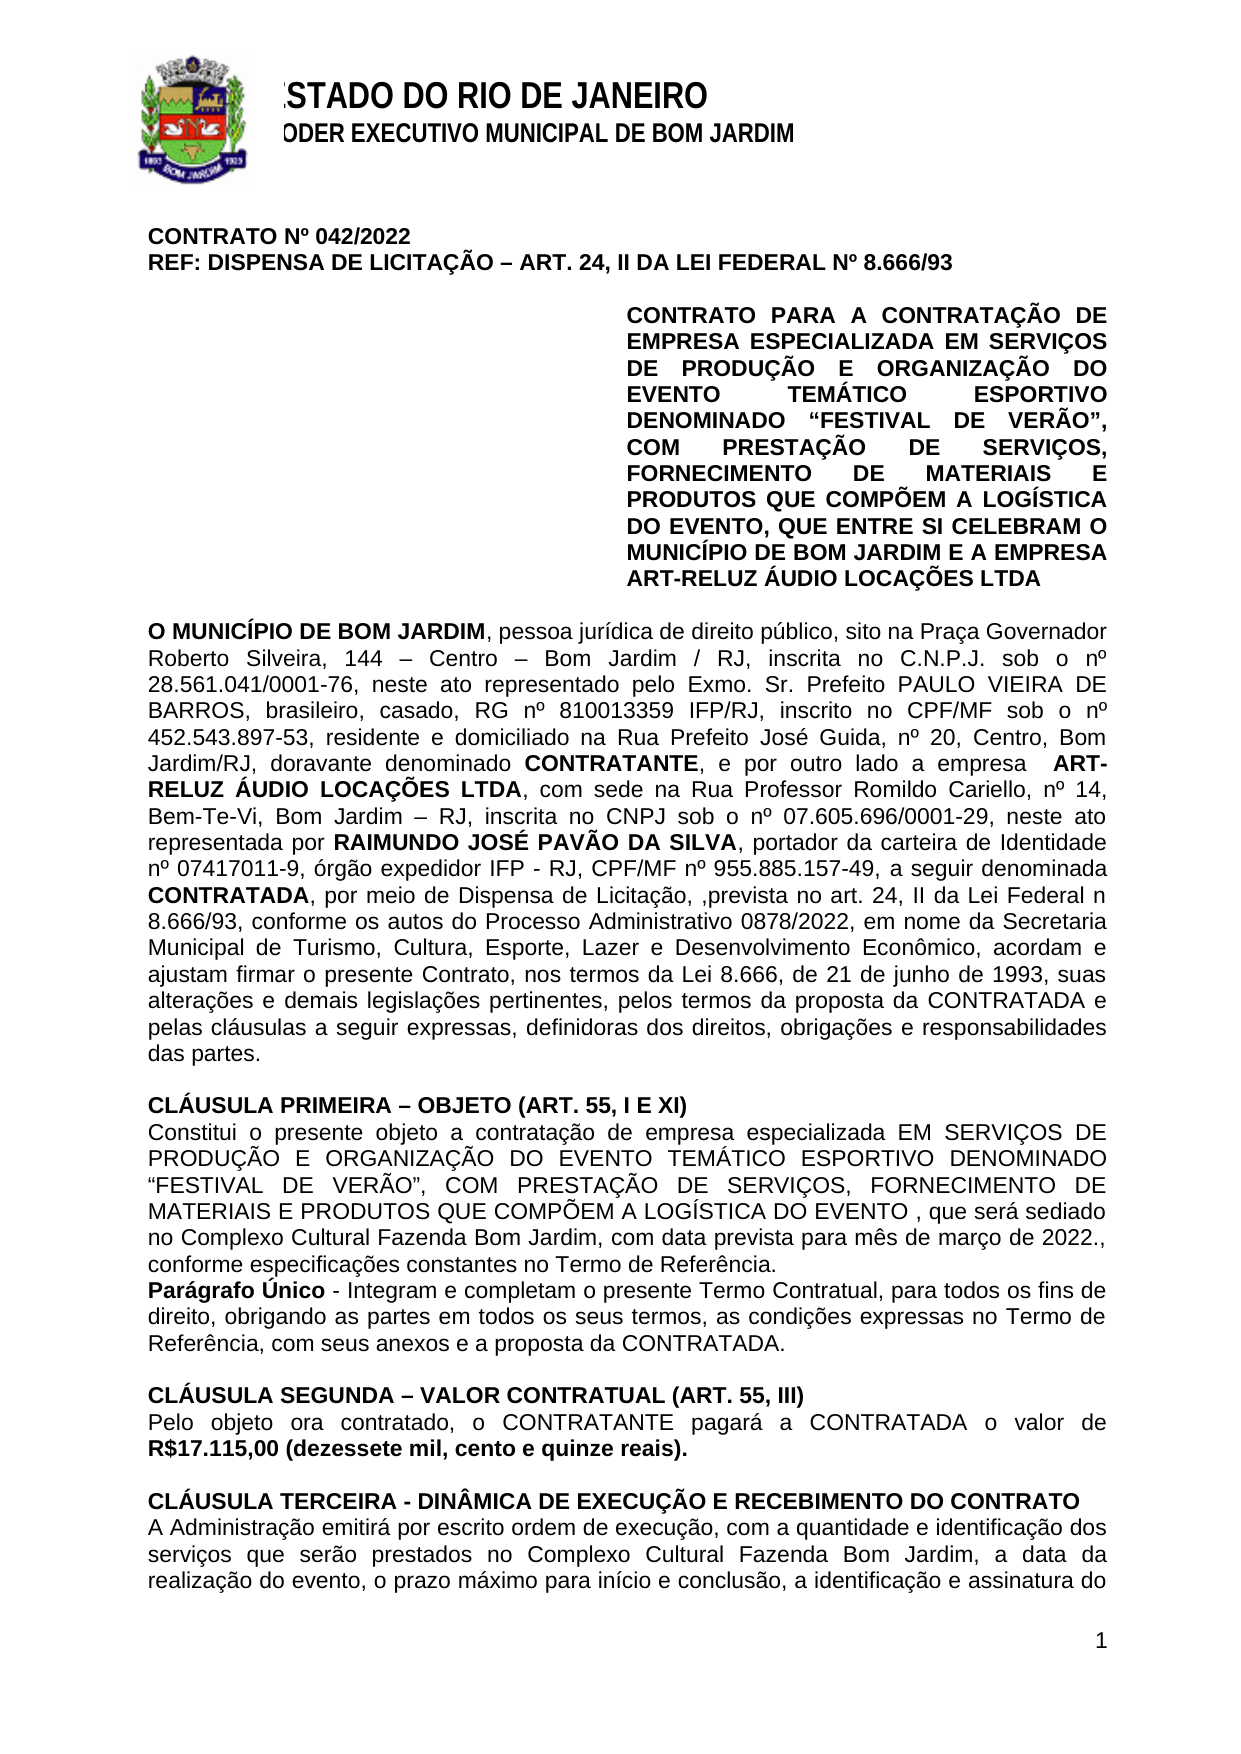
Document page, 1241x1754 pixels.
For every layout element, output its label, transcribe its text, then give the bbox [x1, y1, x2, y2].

text O MUNICÍPIO DE BOM JARDIM, pessoa jurídica de direito público, sito na Praça Governador Roberto Silveira, 144 – Centro – Bom Jardim / RJ, inscrita no C.N.P.J. sob o nº 28.561.041/0001-76, neste ato representado pelo Exmo. Sr. Prefeito PAULO VIEIRA DE BARROS, brasileiro, casado, RG nº 810013359 IFP/RJ, inscrito no CPF/MF sob o nº 452.543.897-53, residente e domiciliado na Rua Prefeito José Guida, nº 20, Centro, Bom Jardim/RJ, doravante denominado CONTRATANTE, e por outro lado a empresa ART-RELUZ ÁUDIO LOCAÇÕES LTDA, com sede na Rua Professor Romildo Cariello, nº 14, Bem-Te-Vi, Bom Jardim – RJ, inscrita no CNPJ sob o nº 07.605.696/0001-29, neste ato representada por RAIMUNDO JOSÉ PAVÃO DA SILVA, portador da carteira de Identidade nº 07417011-9, órgão expedidor IFP - RJ, CPF/MF nº 955.885.157-49, a seguir denominada CONTRATADA, por meio de Dispensa de Licitação, ,prevista no art. 24, II da Lei Federal n 8.666/93, conforme os autos do Processo Administrativo 0878/2022, em nome da Secretaria Municipal de Turismo, Cultura, Esporte, Lazer e Desenvolvimento Econômico, acordam e ajustam firmar o presente Contrato, nos termos da Lei 8.666, de 21 de junho de 1993, suas alterações e demais legislações pertinentes, pelos termos da proposta da CONTRATADA e pelas cláusulas a seguir expressas, definidoras dos direitos, obrigações e responsabilidades das partes. [148, 618, 1107, 1066]
text CONTRATO Nº / [148, 201, 1107, 249]
text Constitui o presente objeto a contratação de empresa especializada EM SERVIÇOS DE PRODUÇÃO E ORGANIZAÇÃO DO EVENTO TEMÁTICO ESPORTIVO DENOMINADO “FESTIVAL DE VERÃO”, COM PRESTAÇÃO DE SERVIÇOS, FORNECIMENTO DE MATERIAIS E PRODUTOS QUE COMPÕEM A LOGÍSTICA DO EVENTO , que será sediado no Complexo Cultural Fazenda Bom Jardim, com data prevista para mês de março de 2022., conforme especificações constantes no Termo de Referência. [148, 1119, 1107, 1277]
text CLÁUSULA PRIMEIRA – OBJETO (ART. 55, I E XI) [148, 1092, 1107, 1119]
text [148, 1514, 1107, 1593]
text Parágrafo Único - Integram e completam o presente Termo Contratual, para todos os fins de direito, obrigando as partes em todos os seus termos, as condições expressas no Termo de Referência, com seus anexos e a proposta da CONTRATADA. [148, 1277, 1107, 1356]
text CLÁUSULA TERCEIRA - DINÂMICA DE EXECUÇÃO E RECEBIMENTO DO CONTRATO [148, 1488, 1107, 1514]
text Pelo objeto ora contratado, o CONTRATANTE pagará a CONTRATADA o valor de R$ (). [148, 1409, 1107, 1461]
text REF: DISPENSA DE LICITAÇÃO – ART. 24, II DA LEI FEDERAL Nº 8.666/93 [148, 249, 1107, 276]
text CLÁUSULA SEGUNDA – VALOR CONTRATUAL (ART. 55, III) [148, 1382, 1107, 1409]
text CONTRATO PARA , QUE ENTRE SI CELEBRAM O MUNICÍPIO DE BOM JARDIM E A EMPRESA [626, 302, 1107, 592]
